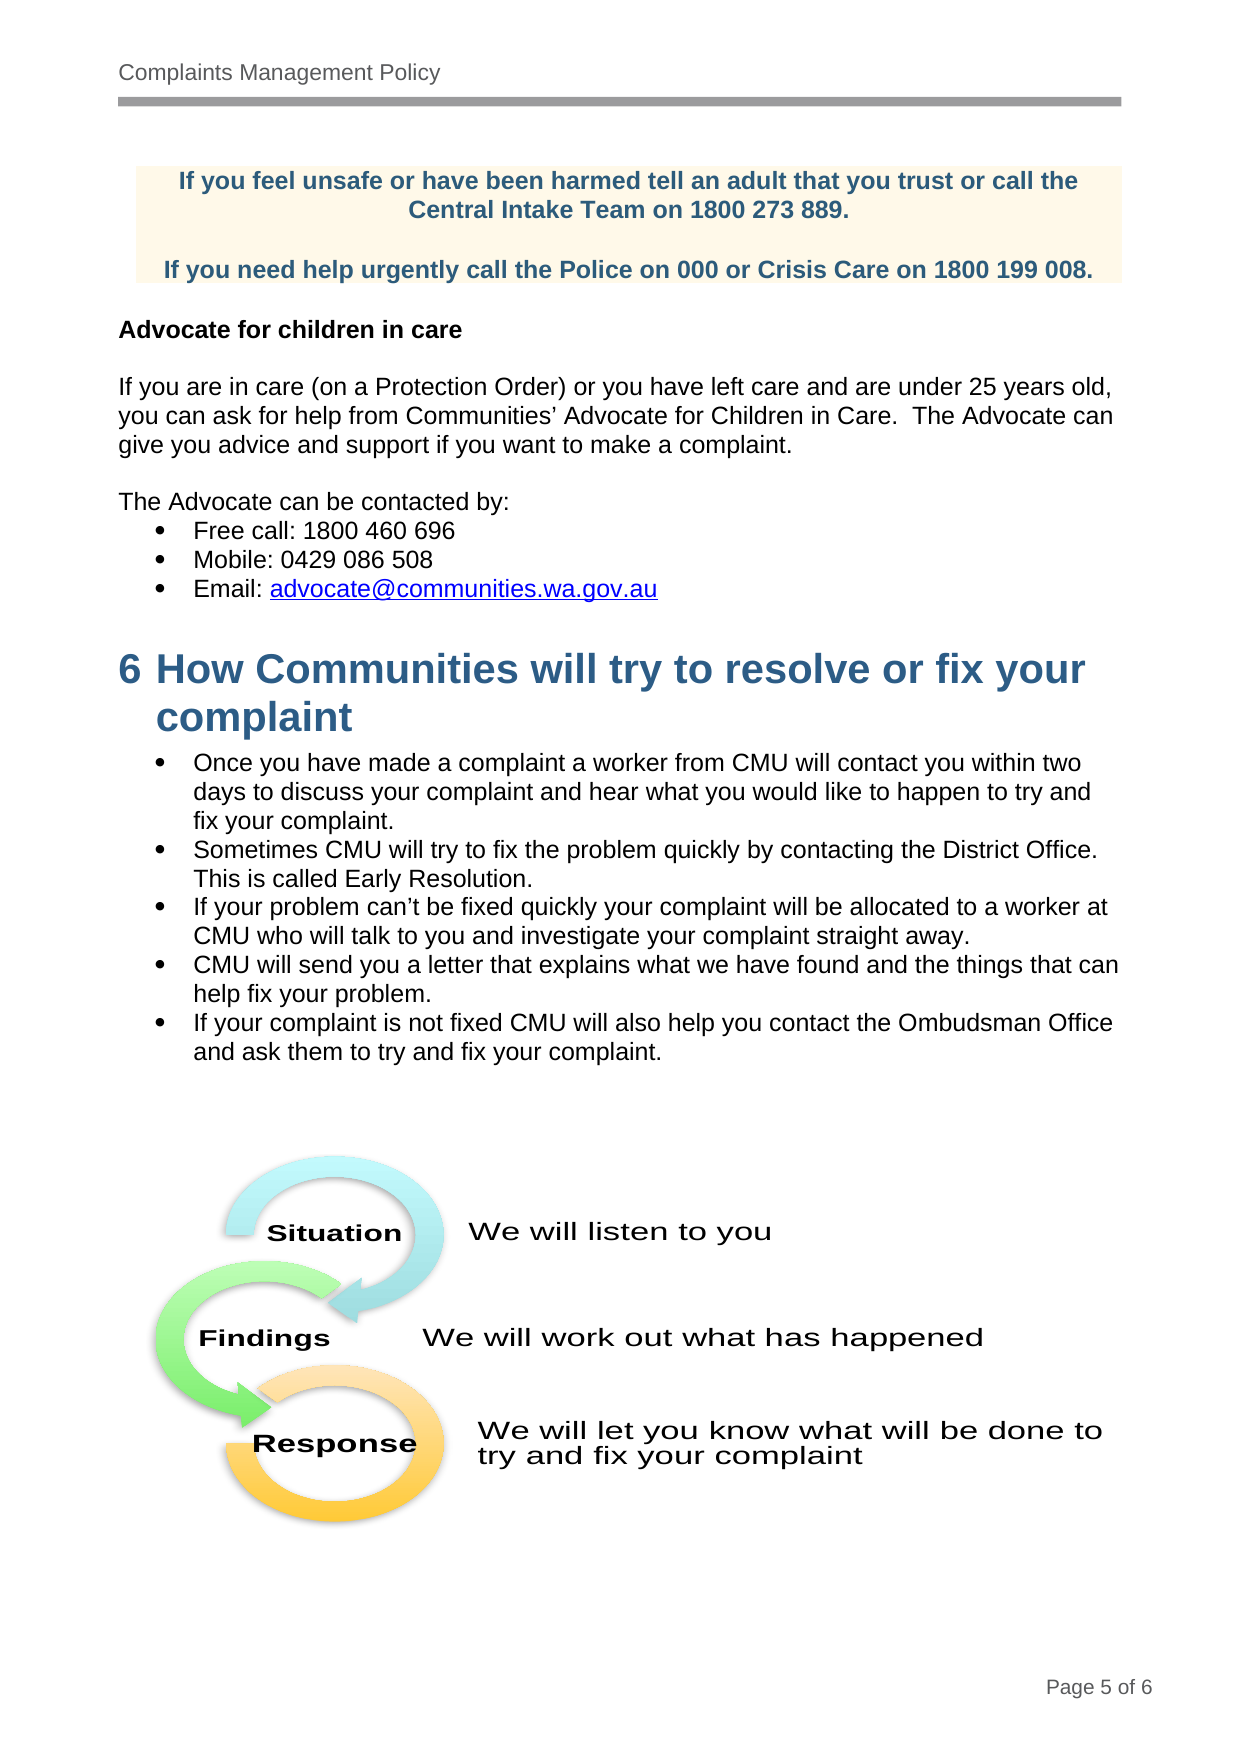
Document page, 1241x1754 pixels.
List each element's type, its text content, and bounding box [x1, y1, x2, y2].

text Advocate for children in care [118, 315, 1122, 343]
list CMU will send you a letter that explains what we have found and the things that can help fix your problem. [156, 950, 1122, 1008]
subtitle If you feel unsafe or have been harmed tell an adult that you trust or call the Central Intake Team on 1800 273 889. [136, 166, 1122, 223]
text The Advocate can be contacted by: [118, 487, 1122, 516]
list Once you have made a complaint a worker from CMU will contact you within two days to discuss your complaint and hear what you would like to happen to try and fix your complaint. [156, 748, 1122, 835]
list Mobile: 0429 086 508 [156, 545, 1122, 574]
list Sometimes CMU will try to fix the problem quickly by contacting the District Office. This is called Early Resolution. [156, 835, 1122, 892]
list Free call: 1800 460 696 [156, 516, 1122, 545]
list Email: advocate@communities.wa.gov.au [156, 574, 1122, 603]
list If your complaint is not fixed CMU will also help you contact the Ombudsman Office and ask them to try and fix your complaint. [156, 1008, 1122, 1065]
text If you are in care (on a Protection Order) or you have left care and are under 25 years old, you can ask for help from Communities’ Advocate for Children in Care. The Advocate can give you advice and support if you want to make a complaint. [118, 372, 1122, 458]
list If your problem can’t be fixed quickly your complaint will be allocated to a worker at CMU who will talk to you and investigate your complaint straight away. [156, 892, 1122, 950]
subtitle How Communities will try to resolve or fix your complaint [118, 644, 1122, 740]
subtitle If you need help urgently call the Police on 000 or Crisis Care on 1800 199 008. [136, 255, 1122, 283]
